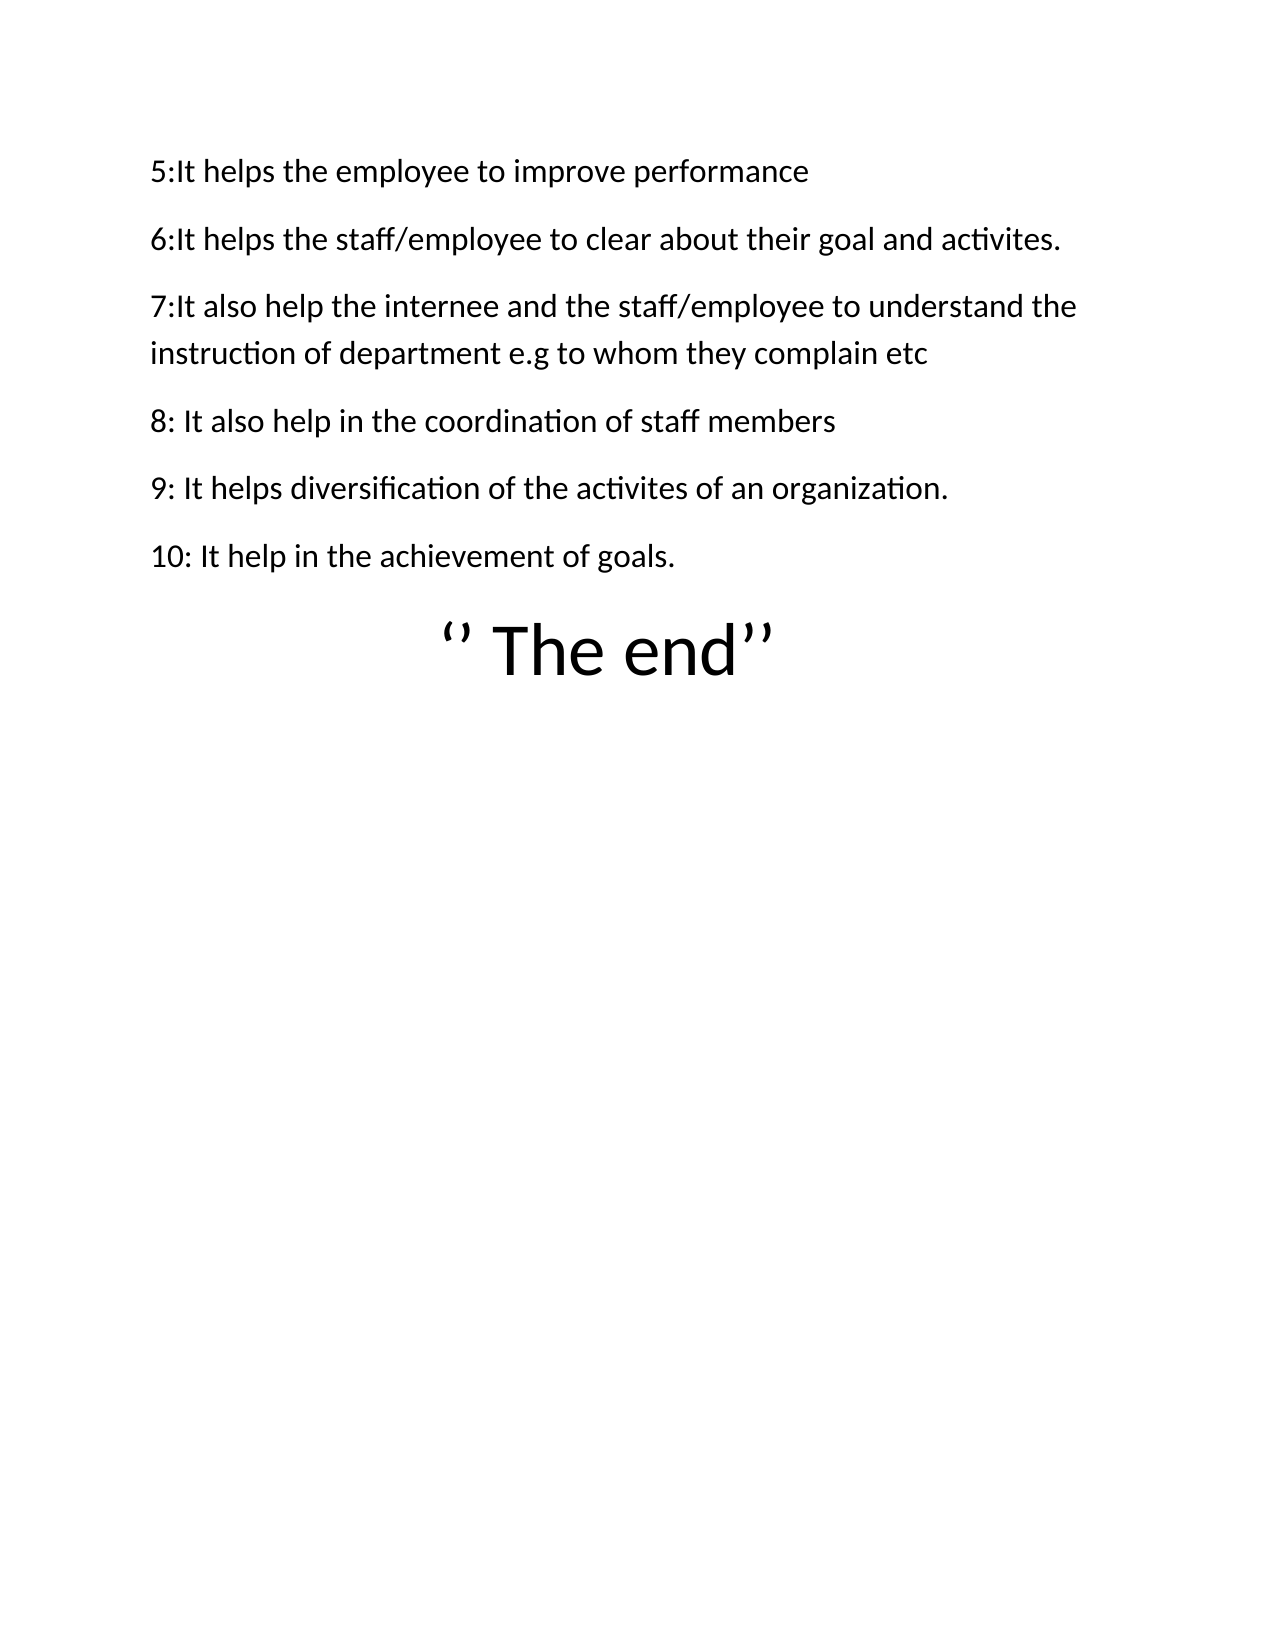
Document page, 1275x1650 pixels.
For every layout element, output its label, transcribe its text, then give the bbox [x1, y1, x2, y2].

text 5:It helps the employee to improve performance [150, 150, 1125, 191]
text 6:It helps the staff/employee to clear about their goal and activites. [150, 218, 1125, 258]
text 10: It help in the achievement of goals. [150, 535, 1125, 576]
text 8: It also help in the coordination of staff members [150, 399, 1125, 440]
text ‘’ The end’’ [150, 602, 1125, 694]
text 7:It also help the internee and the staff/employee to understand the instruction of department e.g to whom they complain etc [150, 285, 1125, 373]
text 9: It helps diversification of the activites of an organization. [150, 467, 1125, 508]
